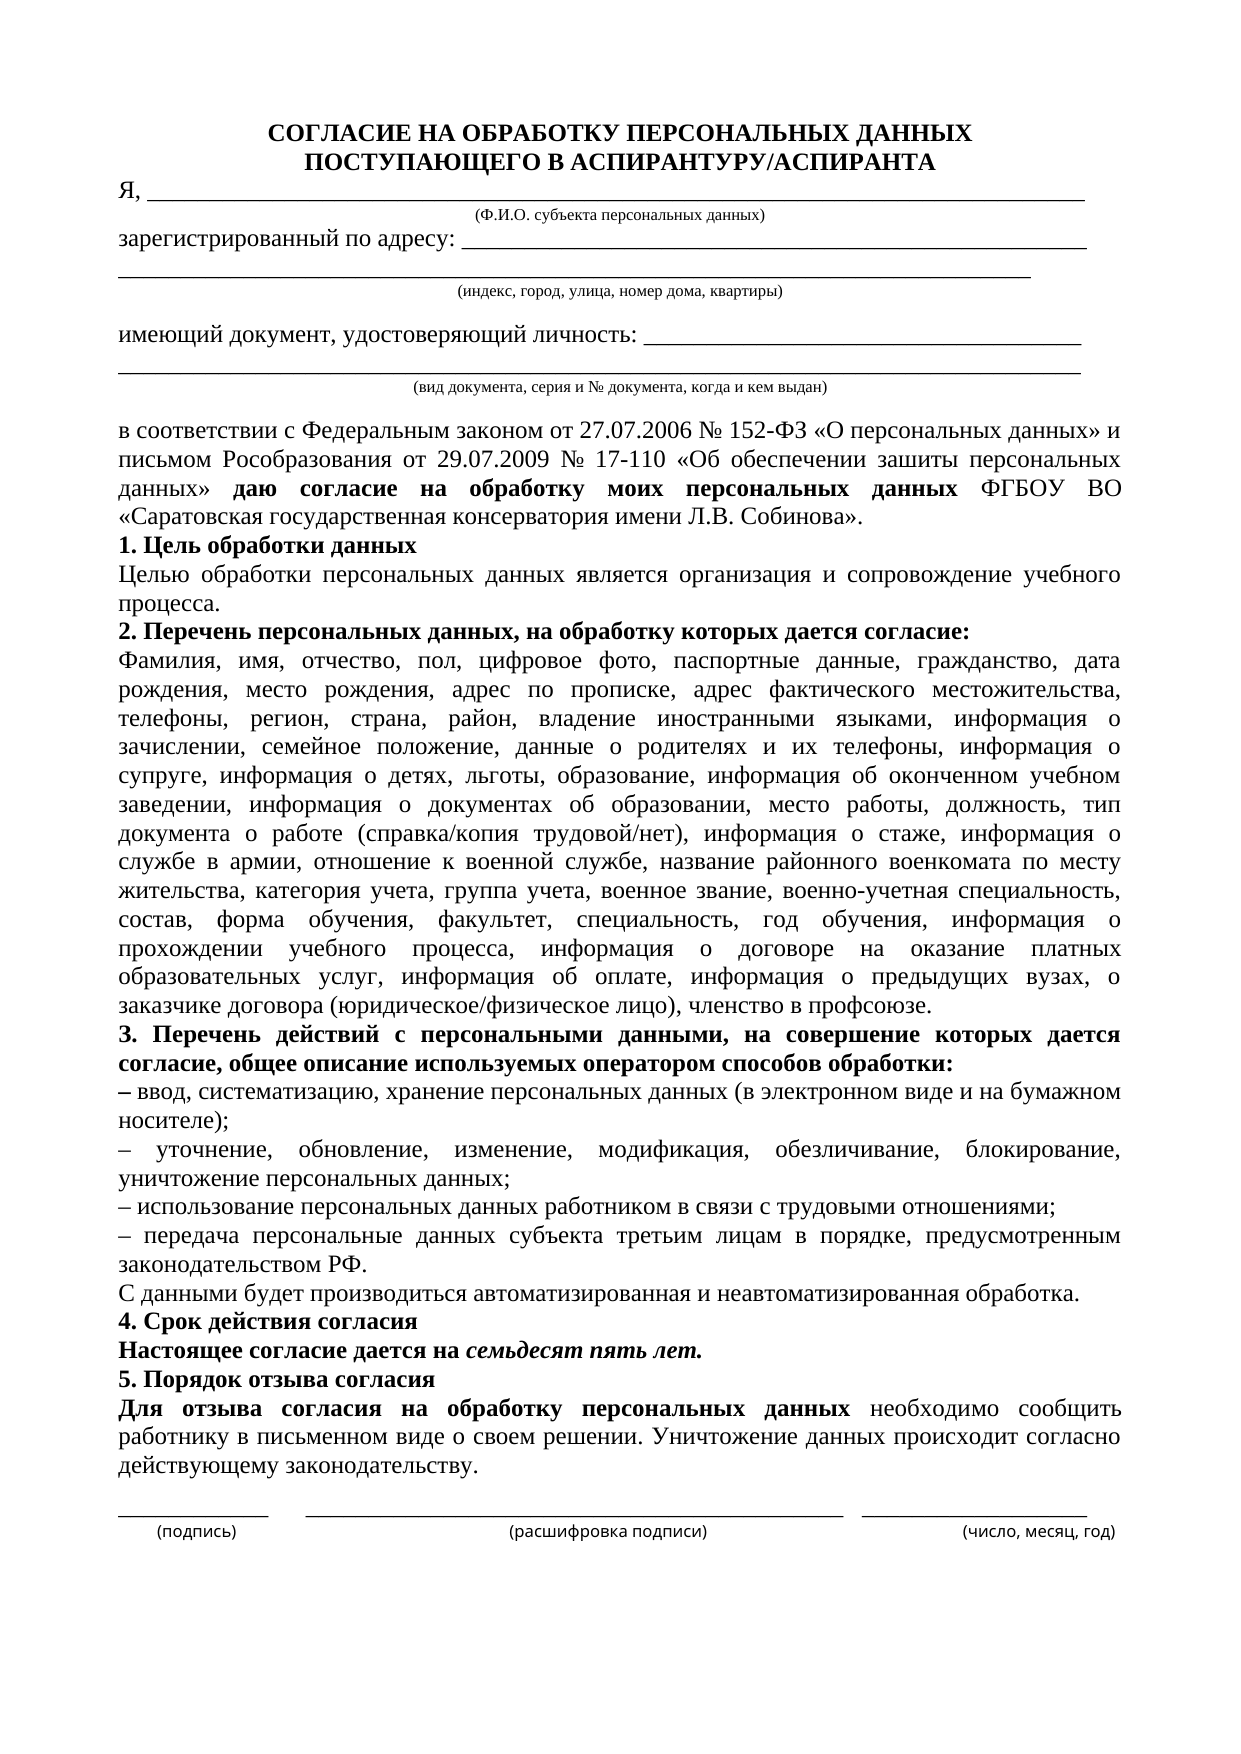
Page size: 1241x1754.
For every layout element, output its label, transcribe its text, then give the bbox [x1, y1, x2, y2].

text Целью обработки персональных данных является организация и сопровождение учебного процесса. [118, 559, 1122, 616]
text 1. Цель обработки данных [118, 530, 1122, 559]
text (вид документа, серия и № документа, когда и кем выдан) [118, 377, 1122, 396]
text _____________________________________________________________________________ [118, 348, 1122, 377]
text 2. Перечень персональных данных, на обработку которых дается согласие: [118, 616, 1122, 645]
text (Ф.И.О. субъекта персональных данных) [118, 204, 1122, 223]
text Я, ___________________________________________________________________________ [118, 176, 1122, 204]
text ____________ ___________________________________________ __________________ [118, 1491, 1122, 1520]
text 4. Срок действия согласия [118, 1306, 1122, 1335]
text ПОСТУПАЮЩЕГО В АСПИРАНТУРУ/АСПИРАНТА [118, 147, 1122, 176]
text – ввод, систематизацию, хранение персональных данных (в электронном виде и на бумажном носителе); [118, 1076, 1122, 1134]
text – передача персональные данных субъекта третьим лицам в порядке, предусмотренным законодательством РФ. [118, 1220, 1122, 1278]
text – уточнение, обновление, изменение, модификация, обезличивание, блокирование, уничтожение персональных данных; [118, 1134, 1122, 1191]
text Для отзыва согласия на обработку персональных данных необходимо сообщить работнику в письменном виде о своем решении. Уничтожение данных происходит согласно действующему законодательству. [118, 1393, 1122, 1479]
text Настоящее согласие дается на семьдесят пять лет. [118, 1335, 1122, 1364]
text зарегистрированный по адресу: __________________________________________________ [118, 223, 1122, 252]
text СОГЛАСИЕ НА ОБРАБОТКУ ПЕРСОНАЛЬНЫХ ДАННЫХ [118, 118, 1122, 147]
text (индекс, город, улица, номер дома, квартиры) [118, 281, 1122, 300]
text имеющий документ, удостоверяющий личность: ___________________________________ [118, 319, 1122, 348]
text 5. Порядок отзыва согласия [118, 1364, 1122, 1393]
text Фамилия, имя, отчество, пол, цифровое фото, паспортные данные, гражданство, дата рождения, место рождения, адрес по прописке, адрес фактического местожительства, телефоны, регион, страна, район, владение иностранными языками, информация о зачислении, семейное положение, данные о родителях и их телефоны, информация о супруге, информация о детях, льготы, образование, информация об оконченном учебном заведении, информация о документах об образовании, место работы, должность, тип документа о работе (справка/копия трудовой/нет), информация о стаже, информация о службе в армии, отношение к военной службе, название районного военкомата по месту жительства, категория учета, группа учета, военное звание, военно-учетная специальность, состав, форма обучения, факультет, специальность, год обучения, информация о прохождении учебного процесса, информация о договоре на оказание платных образовательных услуг, информация об оплате, информация о предыдущих вузах, о заказчике договора (юридическое/физическое лицо), членство в профсоюзе. [118, 645, 1122, 1019]
text в соответствии с Федеральным законом от 27.07.2006 № 152-ФЗ «О персональных данных» и письмом Рособразования от 29.07.2009 № 17-110 «Об обеспечении зашиты персональных данных» даю согласие на обработку моих персональных данных ФГБОУ ВО «Саратовская государственная консерватория имени Л.В. Собинова». [118, 415, 1122, 530]
text (подпись) (расшифровка подписи) (число, месяц, год) [118, 1520, 1122, 1542]
text – использование персональных данных работником в связи с трудовыми отношениями; [118, 1191, 1122, 1220]
text С данными будет производиться автоматизированная и неавтоматизированная обработка. [118, 1278, 1122, 1306]
text З. Перечень действий с персональными данными, на совершение которых дается согласие, общее описание используемых оператором способов обработки: [118, 1019, 1122, 1076]
text _________________________________________________________________________ [118, 252, 1122, 281]
